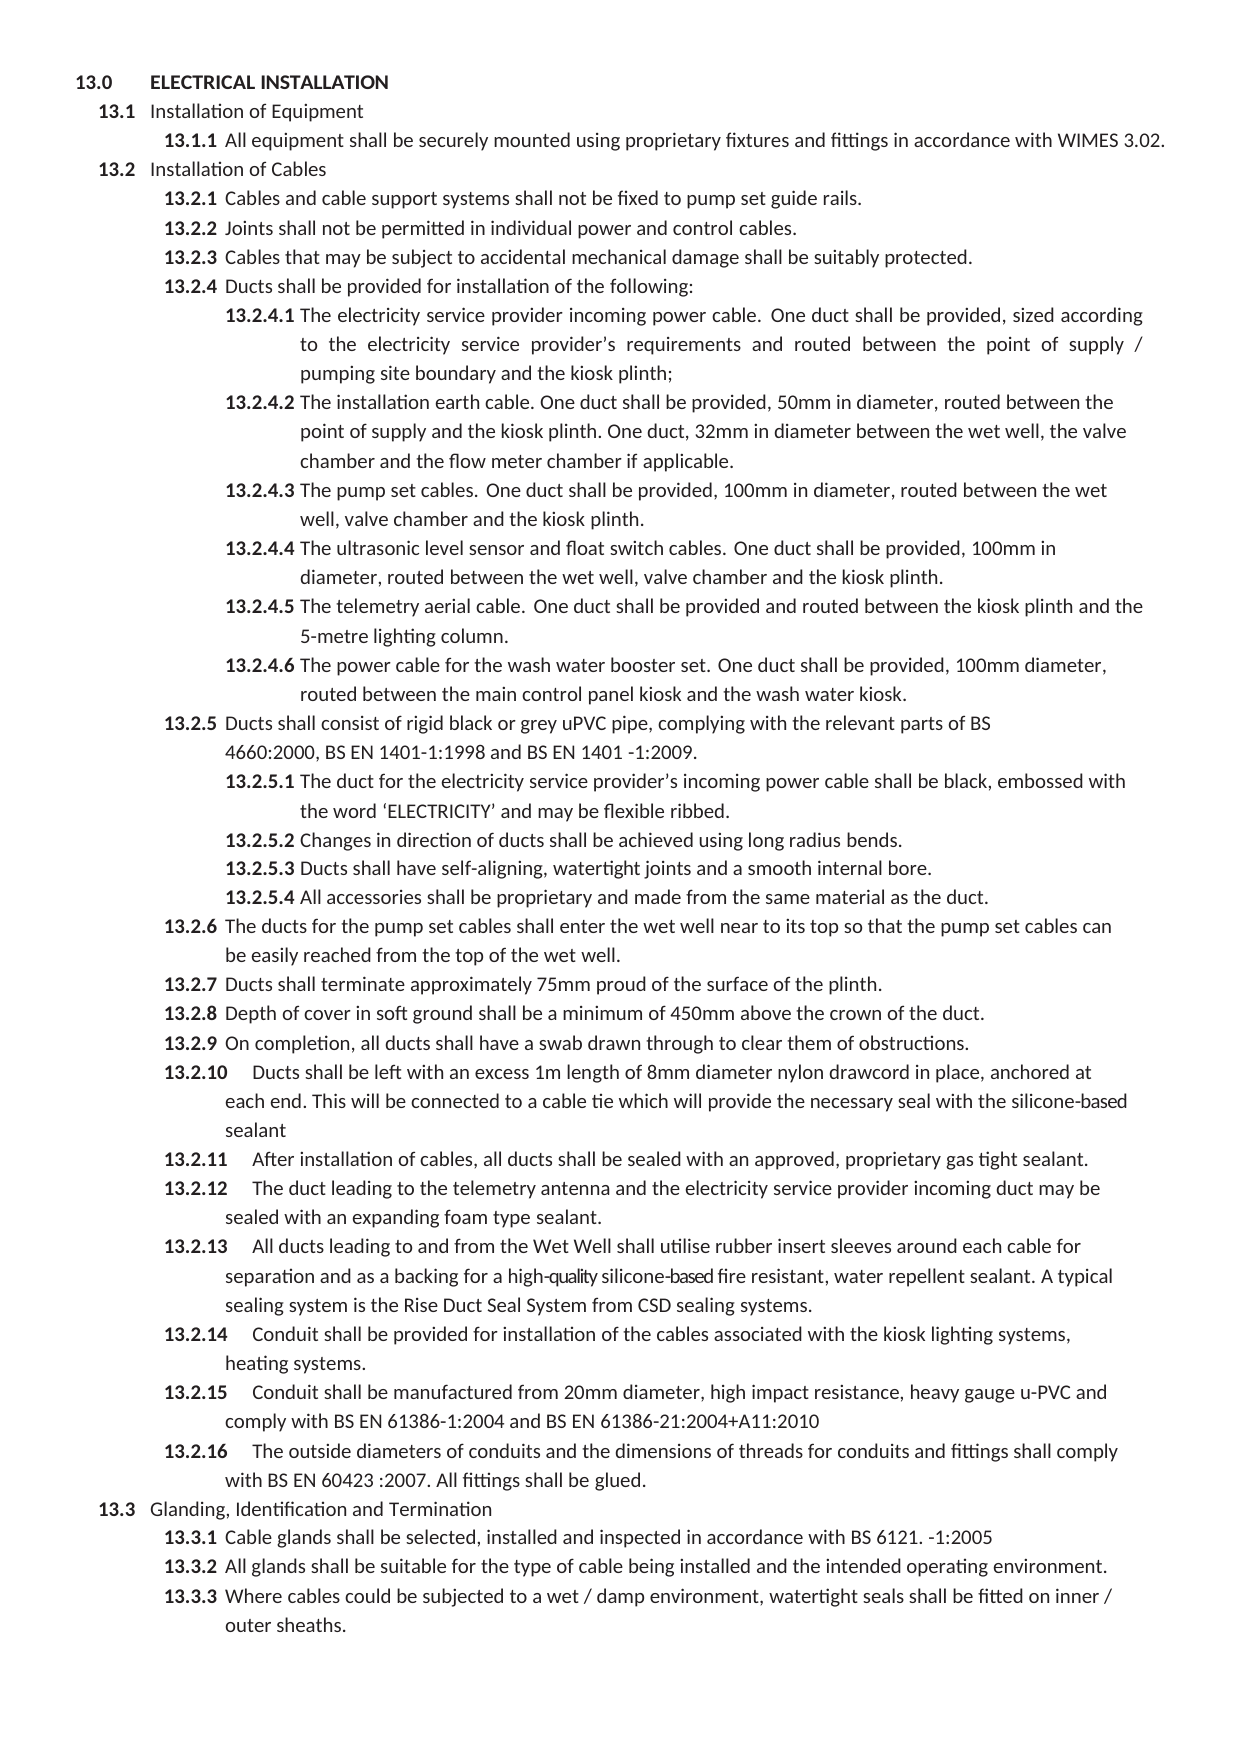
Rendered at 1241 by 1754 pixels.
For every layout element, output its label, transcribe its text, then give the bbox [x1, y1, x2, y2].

list Ducts shall have self-aligning, watertight joints and a smooth internal bore. [225, 855, 1182, 880]
list Cables that may be subject to accidental mechanical damage shall be suitably protected. [164, 244, 1182, 269]
list Conduit shall be manufactured from 20mm diameter, high impact resistance, heavy gauge u-PVC and comply with BS EN 61386-1:2004 and BS EN 61386-21:2004+A11:2010 [164, 1379, 1134, 1434]
subtitle ELECTRICAL INSTALLATION [75, 69, 1182, 94]
list The telemetry aerial cable. One duct shall be provided and routed between the kiosk plinth and the 5-metre lighting column. [225, 594, 1144, 648]
list Ducts shall be provided for installation of the following: [164, 273, 1182, 298]
list Ducts shall consist of rigid black or grey uPVC pipe, complying with the relevant parts of BS 4660:2000, BS EN 1401-1:1998 and BS EN 1401 -1:2009. [164, 710, 1071, 765]
list Changes in direction of ducts shall be achieved using long radius bends. [225, 827, 1182, 852]
list The ducts for the pump set cables shall enter the wet well near to its top so that the pump set cables can be easily reached from the top of the wet well. [164, 913, 1121, 968]
list All ducts leading to and from the Wet Well shall utilise rubber insert sleeves around each cable for separation and as a backing for a high-quality silicone-based fire resistant, water repellent sealant. A typical sealing system is the Rise Duct Seal System from CSD sealing systems. [164, 1234, 1155, 1317]
list The outside diameters of conduits and the dimensions of threads for conduits and fittings shall comply with BS EN 60423 :2007. All fittings shall be glued. [164, 1438, 1119, 1492]
list The duct for the electricity service provider’s incoming power cable shall be black, embossed with the word ‘ELECTRICITY’ and may be flexible ribbed. [225, 769, 1143, 823]
list The pump set cables. One duct shall be provided, 100mm in diameter, routed between the wet well, valve chamber and the kiosk plinth. [225, 477, 1135, 532]
list Installation of Cables [98, 156, 1182, 182]
list After installation of cables, all ducts shall be sealed with an approved, proprietary gas tight sealant. [164, 1146, 1182, 1172]
list Where cables could be subjected to a wet / damp environment, watertight seals shall be fitted on inner / outer sheaths. [164, 1583, 1143, 1637]
list The ultrasonic level sensor and float switch cables. One duct shall be provided, 100mm in diameter, routed between the wet well, valve chamber and the kiosk plinth. [225, 535, 1125, 590]
list Glanding, Identification and Termination [98, 1496, 1182, 1522]
list The duct leading to the telemetry antenna and the electricity service provider incoming duct may be sealed with an expanding foam type sealant. [164, 1175, 1121, 1230]
list Ducts shall terminate approximately 75mm proud of the surface of the plinth. [164, 972, 1182, 997]
list Joints shall not be permitted in individual power and control cables. [164, 215, 1182, 240]
list Cables and cable support systems shall not be fixed to pump set guide rails. [164, 186, 1182, 211]
list Depth of cover in soft ground shall be a minimum of 450mm above the crown of the duct. [164, 1001, 1182, 1026]
list Conduit shall be provided for installation of the cables associated with the kiosk lighting systems, heating systems. [164, 1321, 1095, 1376]
list The electricity service provider incoming power cable. One duct shall be provided, sized according to the electricity service provider’s requirements and routed between the point of supply / pumping site boundary and the kiosk plinth; [225, 302, 1143, 386]
list All equipment shall be securely mounted using proprietary fixtures and fittings in accordance with WIMES 3.02. [164, 127, 1182, 153]
list The power cable for the wash water booster set. One duct shall be provided, 100mm diameter, routed between the main control panel kiosk and the wash water kiosk. [225, 652, 1148, 707]
list All glands shall be suitable for the type of cable being installed and the intended operating environment. [164, 1554, 1182, 1579]
list On completion, all ducts shall have a swab drawn through to clear them of obstructions. [164, 1030, 1182, 1055]
list The installation earth cable. One duct shall be provided, 50mm in diameter, routed between the point of supply and the kiosk plinth. One duct, 32mm in diameter between the wet well, the valve chamber and the flow meter chamber if applicable. [225, 389, 1143, 473]
list Cable glands shall be selected, installed and inspected in accordance with BS 6121. -1:2005 [164, 1524, 1182, 1550]
list Ducts shall be left with an excess 1m length of 8mm diameter nylon drawcord in place, anchored at each end. This will be connected to a cable tie which will provide the necessary seal with the silicone-based sealant [164, 1059, 1136, 1143]
list All accessories shall be proprietary and made from the same material as the duct. [225, 884, 1182, 909]
list Installation of Equipment [98, 98, 1182, 123]
